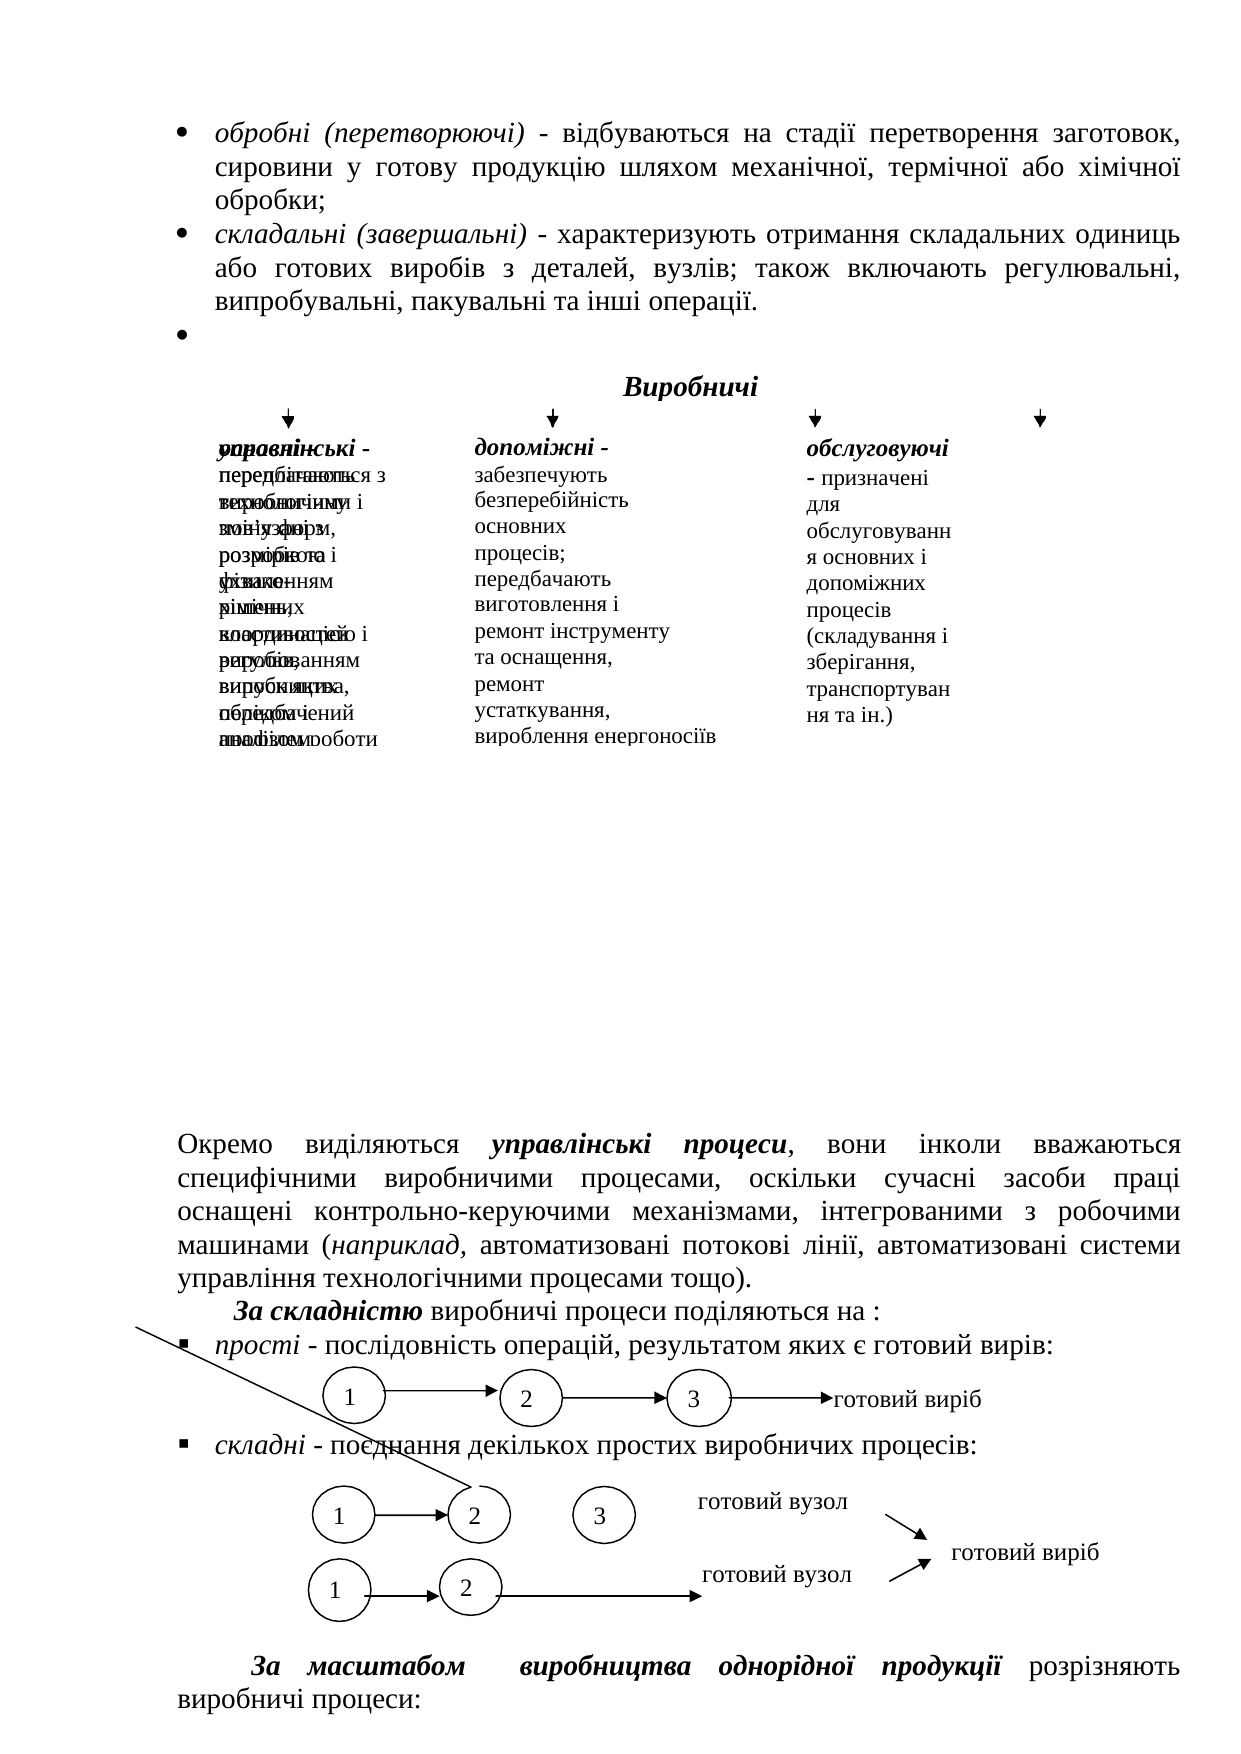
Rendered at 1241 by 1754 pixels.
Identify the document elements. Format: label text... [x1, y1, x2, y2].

text Окремо виділяються управлінські процеси, вони інколи вважаються специфічними виробничими процесами, оскільки сучасні засоби праці оснащені контрольно-керуючими механізмами, інтегрованими з робочими машинами (наприклад, автоматизовані потокові лінії, автоматизовані системи управління технологічними процесами тощо). [177, 1126, 1181, 1294]
picture [1033, 408, 1047, 428]
text За складністю виробничі процеси поділяються на : [233, 1294, 1240, 1327]
picture [808, 408, 822, 428]
list складальні (завершальні) - характеризують отримання складальних одиниць або готових виробів з деталей, вузлів; також включають регулювальні, випробувальні, пакувальні та інші операції. [177, 216, 1181, 317]
list прості - послідовність операцій, результатом яких є готовий вирів: [177, 1327, 1240, 1361]
text За масштабом виробництва однорідної продукції розрізняють виробничі процеси: [177, 1648, 1181, 1715]
picture [281, 408, 294, 429]
list обробні (перетворюючі) - відбуваються на стадії перетворення заготовок, сировини у готову продукцію шляхом механічної, термічної або хімічної обробки; [177, 115, 1181, 216]
text  [177, 317, 1240, 352]
list складні - поєднання декількох простих виробничих процесів: [177, 1361, 1240, 1461]
picture [546, 408, 559, 428]
